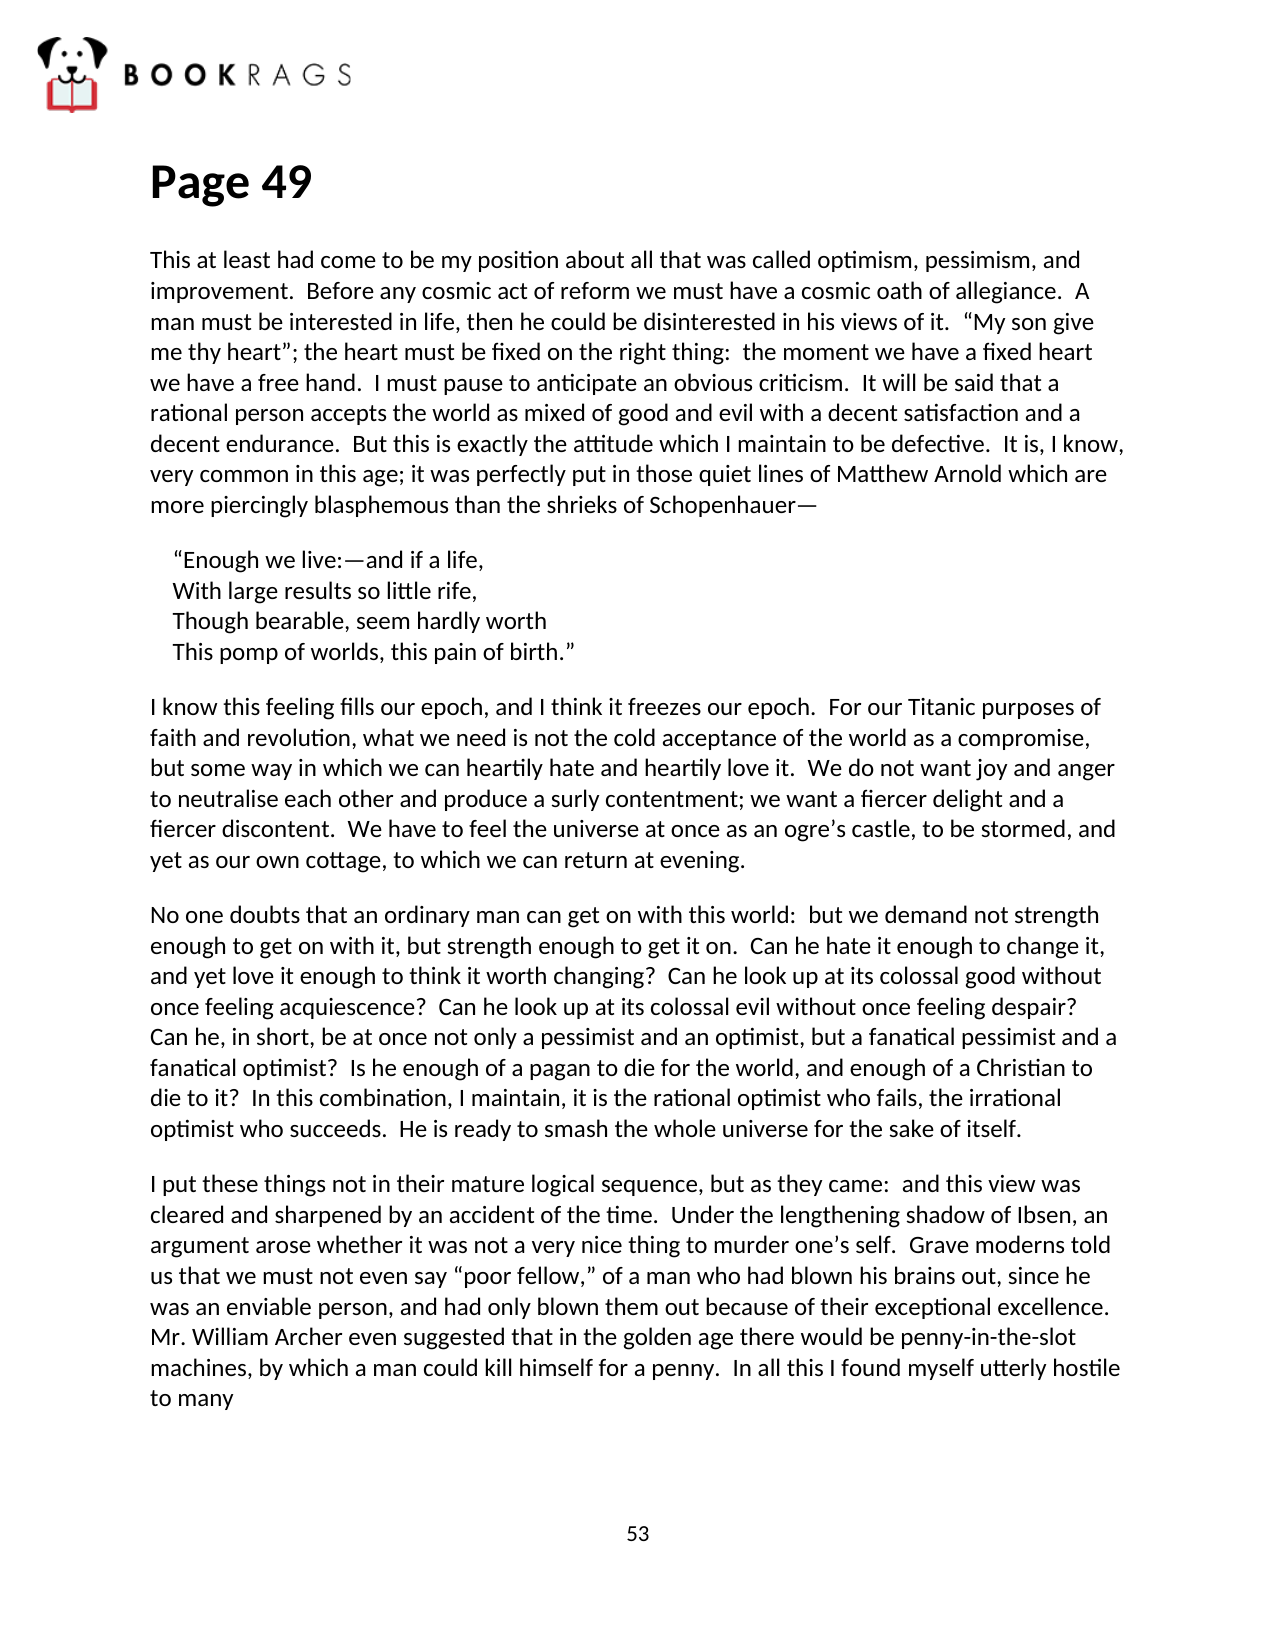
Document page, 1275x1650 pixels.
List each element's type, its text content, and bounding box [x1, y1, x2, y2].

text “Enough we live:—­and if a life, With large results so little rife, Though bearable, seem hardly worth This pomp of worlds, this pain of birth.” [150, 544, 1125, 666]
picture [37, 37, 351, 113]
text No one doubts that an ordinary man can get on with this world: but we demand not strength enough to get on with it, but strength enough to get it on. Can he hate it enough to change it, and yet love it enough to think it worth changing? Can he look up at its colossal good without once feeling acquiescence? Can he look up at its colossal evil without once feeling despair? Can he, in short, be at once not only a pessimist and an optimist, but a fanatical pessimist and a fanatical optimist? Is he enough of a pagan to die for the world, and enough of a Christian to die to it? In this combination, I maintain, it is the rational optimist who fails, the irrational optimist who succeeds. He is ready to smash the whole universe for the sake of itself. [150, 899, 1125, 1144]
text This at least had come to be my position about all that was called optimism, pessimism, and improvement. Before any cosmic act of reform we must have a cosmic oath of allegiance. A man must be interested in life, then he could be disinterested in his views of it. “My son give me thy heart”; the heart must be fixed on the right thing: the moment we have a fixed heart we have a free hand. I must pause to anticipate an obvious criticism. It will be said that a rational person accepts the world as mixed of good and evil with a decent satisfaction and a decent endurance. But this is exactly the attitude which I maintain to be defective. It is, I know, very common in this age; it was perfectly put in those quiet lines of Matthew Arnold which are more piercingly blasphemous than the shrieks of Schopenhauer—­ [150, 244, 1125, 519]
text I put these things not in their mature logical sequence, but as they came: and this view was cleared and sharpened by an accident of the time. Under the lengthening shadow of Ibsen, an argument arose whether it was not a very nice thing to murder one’s self. Grave moderns told us that we must not even say “poor fellow,” of a man who had blown his brains out, since he was an enviable person, and had only blown them out because of their exceptional excellence. Mr. William Archer even suggested that in the golden age there would be penny-in-the-slot machines, by which a man could kill himself for a penny. In all this I found myself utterly hostile to many [150, 1169, 1125, 1413]
text I know this feeling fills our epoch, and I think it freezes our epoch. For our Titanic purposes of faith and revolution, what we need is not the cold acceptance of the world as a compromise, but some way in which we can heartily hate and heartily love it. We do not want joy and anger to neutralise each other and produce a surly contentment; we want a fiercer delight and a fiercer discontent. We have to feel the universe at once as an ogre’s castle, to be stormed, and yet as our own cottage, to which we can return at evening. [150, 691, 1125, 874]
text Page 49 [150, 150, 1125, 211]
